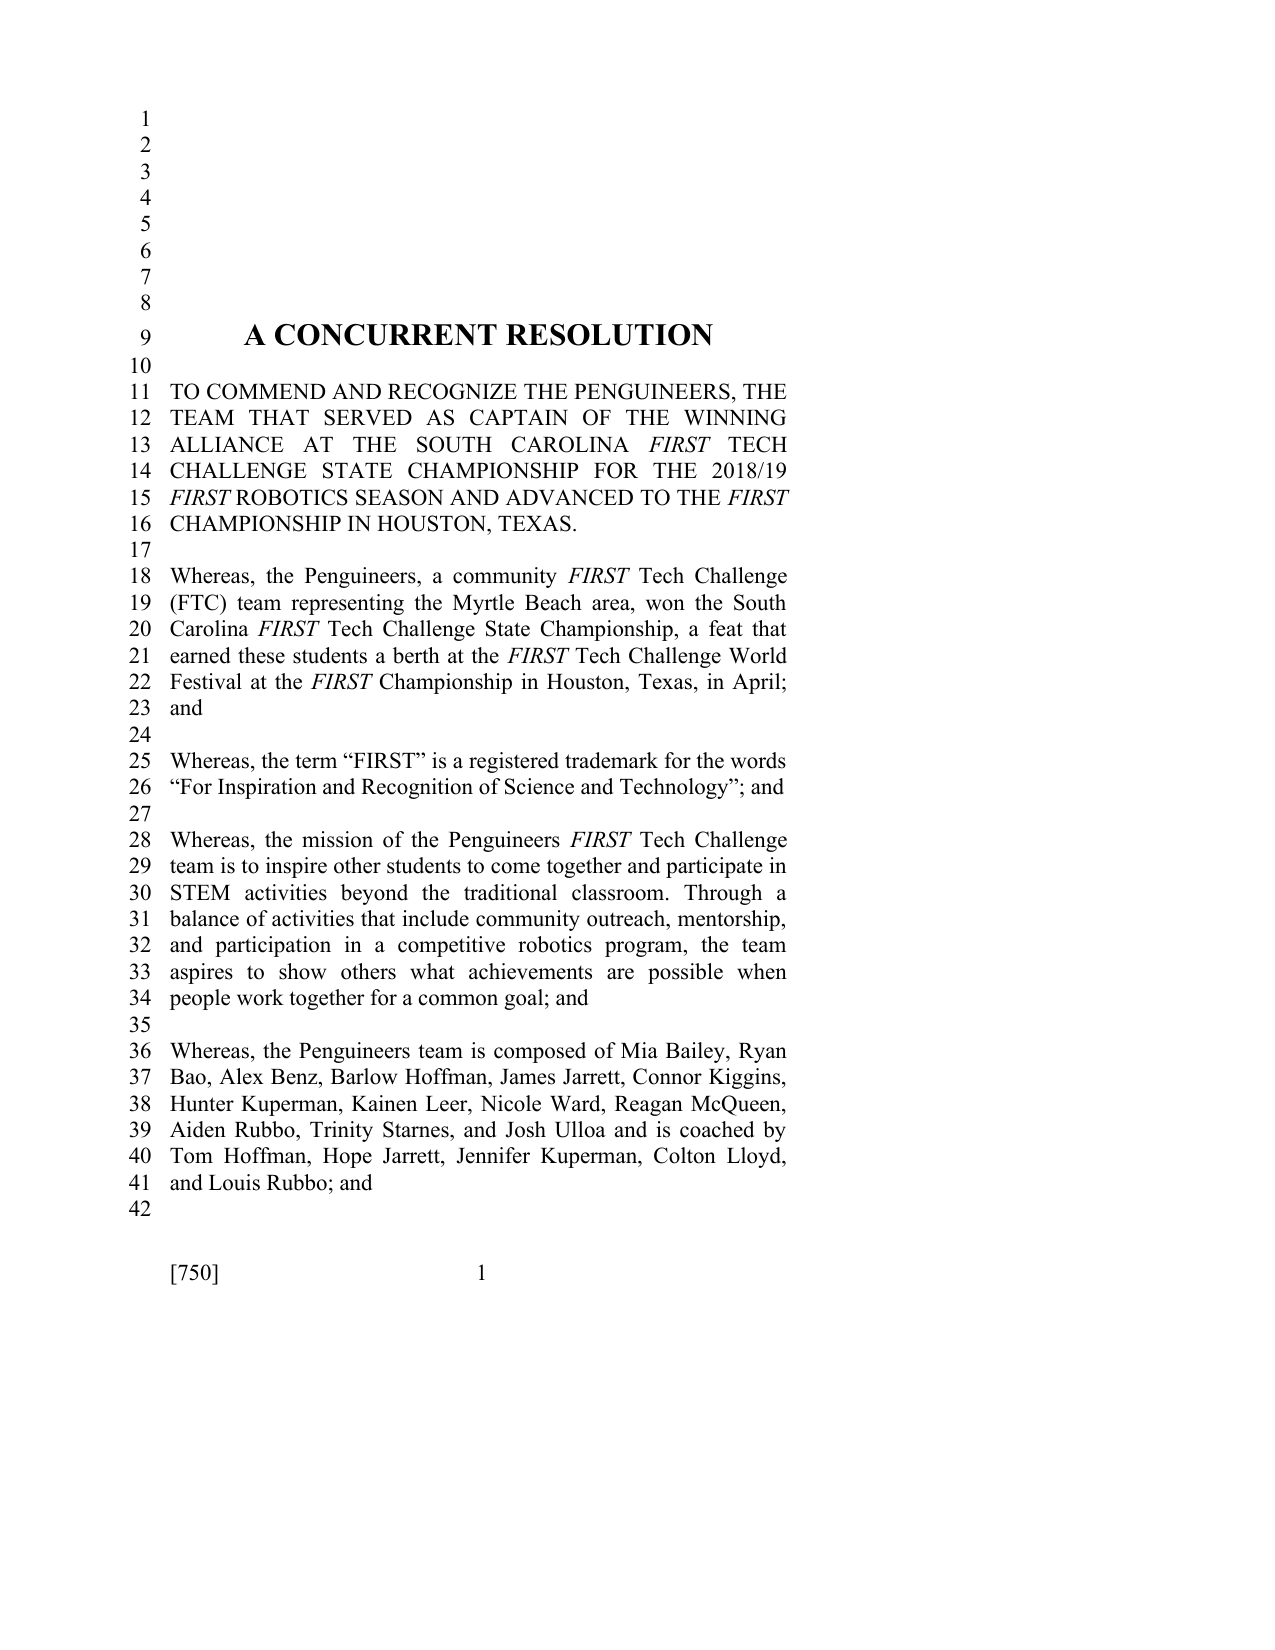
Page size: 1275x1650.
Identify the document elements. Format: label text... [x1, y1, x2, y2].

text A CONCURRENT RESOLUTION [169, 316, 787, 352]
text Whereas, the Penguineers, a community FIRST Tech Challenge (FTC) team representing the Myrtle Beach area, won the South Carolina FIRST Tech Challenge State Championship, a feat that earned these students a berth at the FIRST Tech Challenge World Festival at the FIRST Championship in Houston, Texas, in April; and [169, 563, 787, 721]
text Whereas, the mission of the Penguineers FIRST Tech Challenge team is to inspire other students to come together and participate in STEM activities beyond the traditional classroom. Through a balance of activities that include community outreach, mentorship, and participation in a competitive robotics program, the team aspires to show others what achievements are possible when people work together for a common goal; and [169, 826, 787, 1011]
text Whereas, the term “FIRST” is a registered trademark for the words “For Inspiration and Recognition of Science and Technology”; and [169, 747, 787, 800]
text Whereas, the Penguineers team is composed of Mia Bailey, Ryan Bao, Alex Benz, Barlow Hoffman, James Jarrett, Connor Kiggins, Hunter Kuperman, Kainen Leer, Nicole Ward, Reagan McQueen, Aiden Rubbo, Trinity Starnes, and Josh Ulloa and is coached by Tom Hoffman, Hope Jarrett, Jennifer Kuperman, Colton Lloyd, and Louis Rubbo; and [169, 1037, 787, 1195]
text TO COMMEND AND RECOGNIZE THE PENGUINEERS, THE TEAM THAT SERVED AS CAPTAIN OF THE WINNING ALLIANCE AT THE SOUTH CAROLINA FIRST TECH CHALLENGE STATE CHAMPIONSHIP FOR THE 2018/19 FIRST ROBOTICS SEASON AND ADVANCED TO THE FIRST CHAMPIONSHIP IN HOUSTON, TEXAS. [169, 378, 787, 536]
